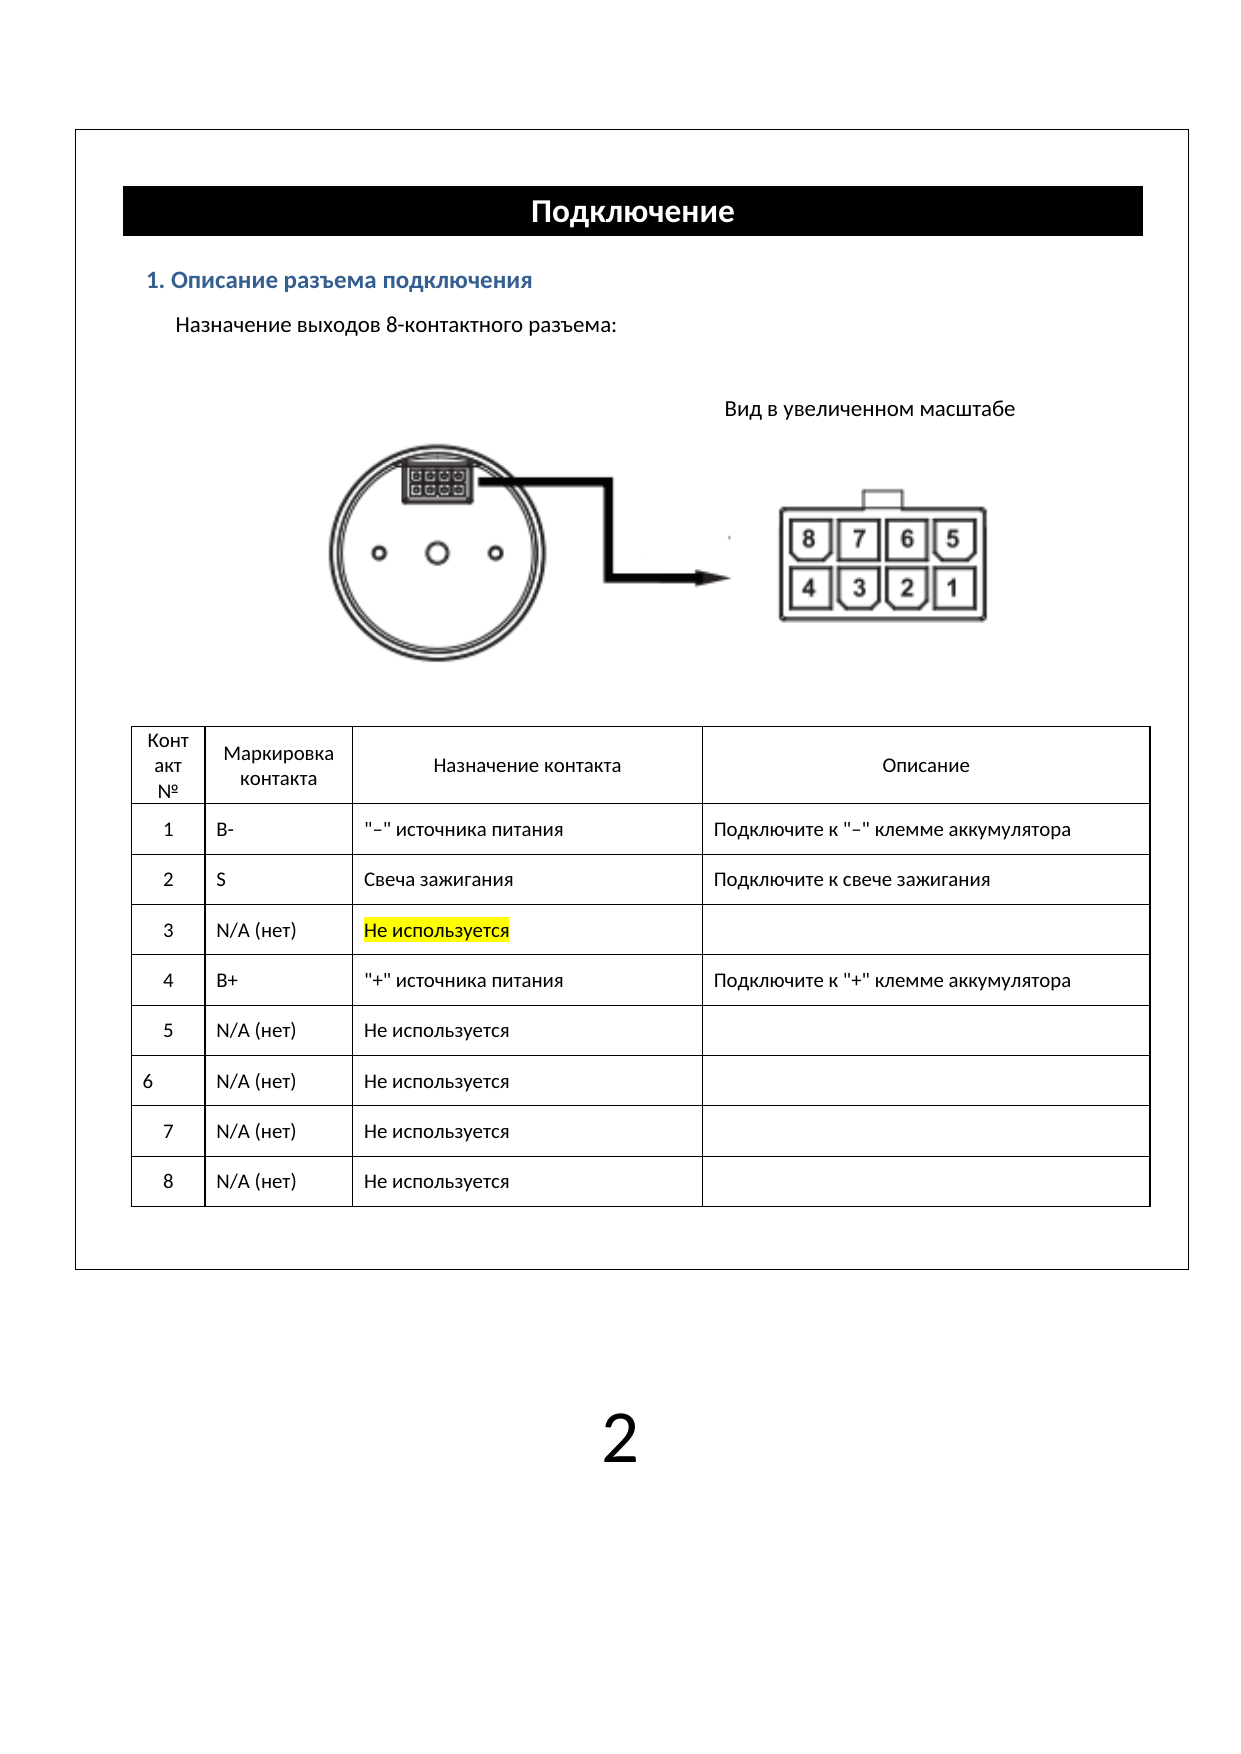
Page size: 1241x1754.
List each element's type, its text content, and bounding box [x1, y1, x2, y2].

text 2 [75, 1389, 1165, 1481]
table_header 1. Описание разъема подключения Назначение выходов 8-контактного разъема: Вид в увеличенном масштабе [76, 130, 1188, 1269]
picture [263, 421, 1089, 670]
